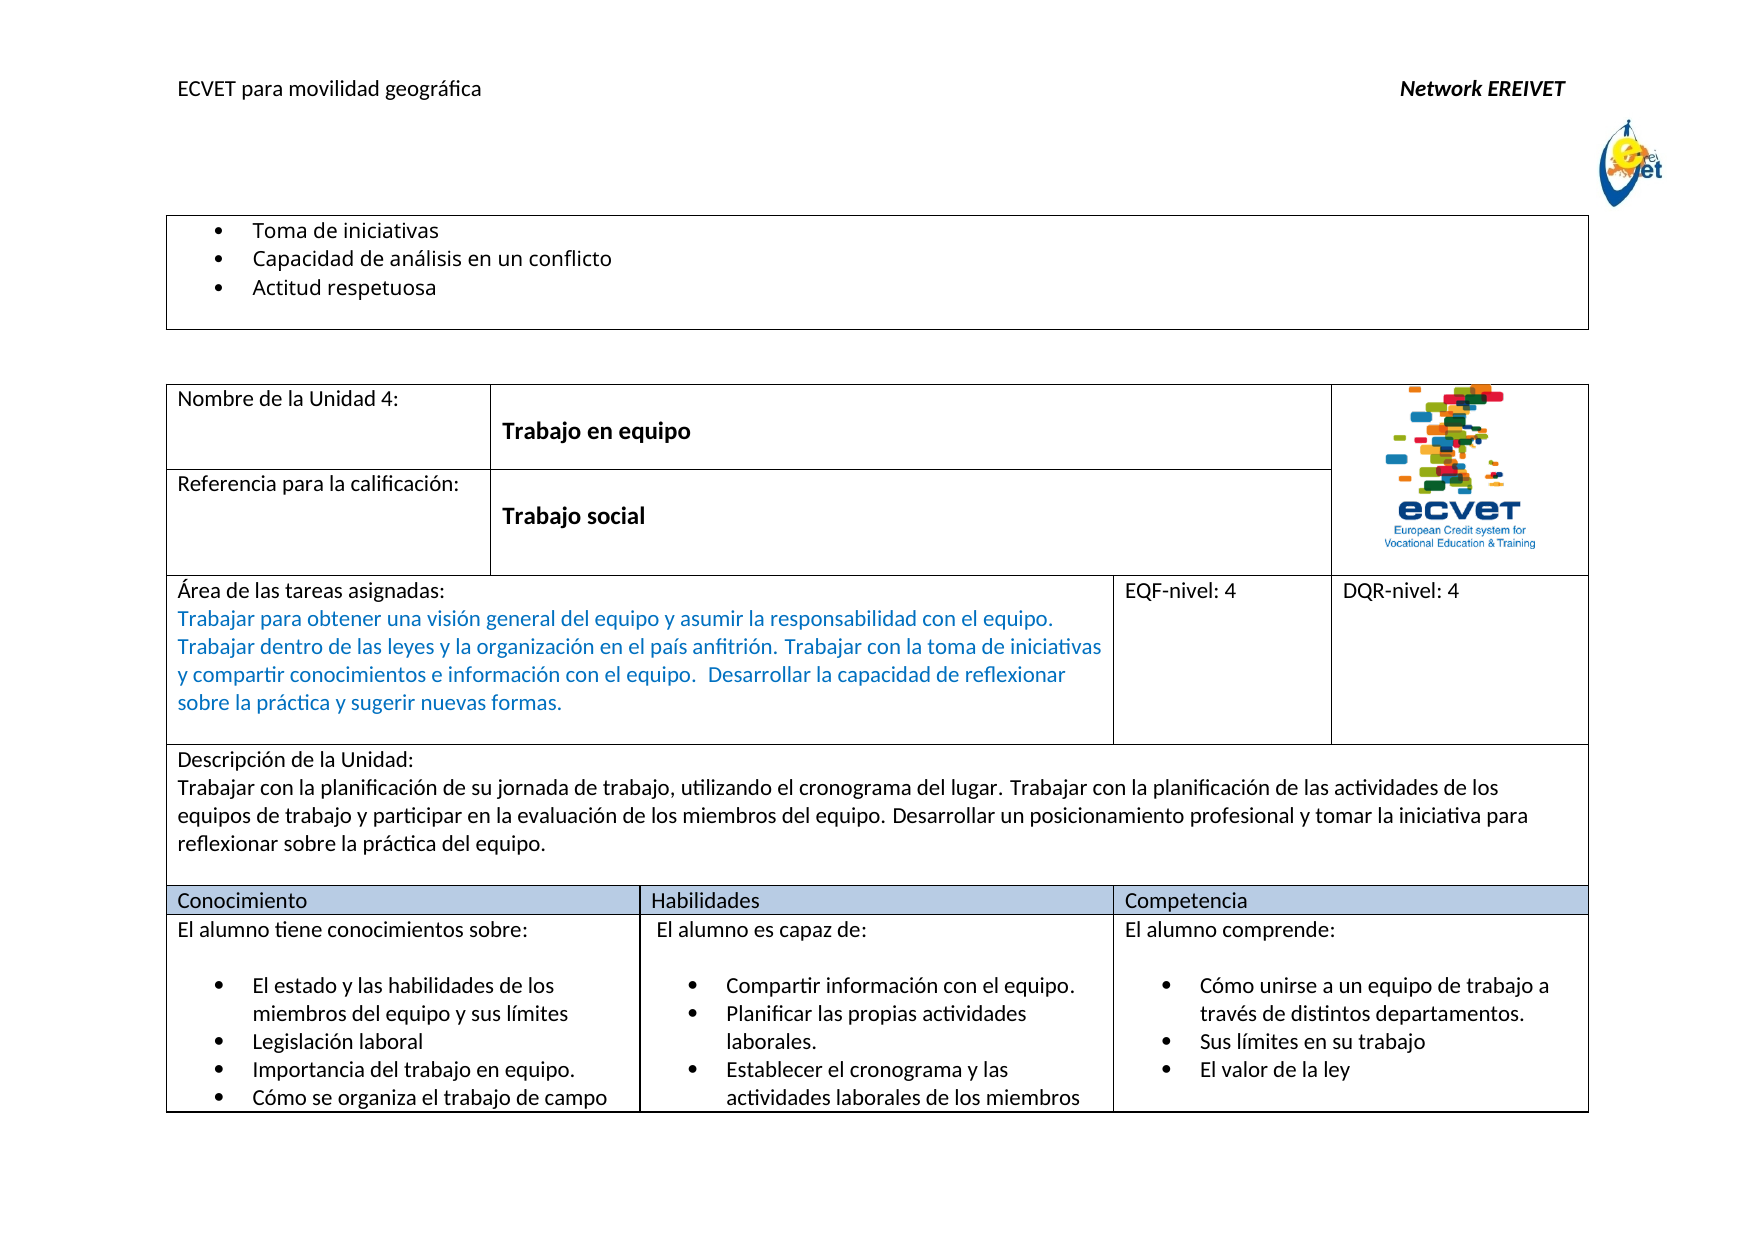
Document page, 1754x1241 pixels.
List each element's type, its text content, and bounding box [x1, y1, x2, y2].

table_header [1332, 385, 1588, 575]
table_cell Trabajo social [491, 470, 1331, 575]
table_header Trabajo en equipo [491, 385, 1331, 468]
picture [1384, 384, 1535, 549]
picture [1593, 110, 1667, 212]
table_cell Descripción de la Unidad: Trabajar con la planificación de su jornada de trabajo, utilizando el cronograma del lugar. Trabajar con la planificación de las actividades de los equipos de trabajo y participar en la evaluación de los miembros del equipo. Desarrollar un posicionamiento profesional y tomar la iniciativa para reflexionar sobre la práctica del equipo. [167, 745, 1588, 885]
table_cell EQF-nivel: 4 [1114, 576, 1331, 744]
table_cell Conocimiento [167, 886, 639, 914]
table_cell Área de las tareas asignadas: Trabajar para obtener una visión general del equipo y asumir la responsabilidad con el equipo. Trabajar dentro de las leyes y la organización en el país anfitrión. Trabajar con la toma de iniciativas y compartir conocimientos e información con el equipo. Desarrollar la capacidad de reflexionar sobre la práctica y sugerir nuevas formas. [167, 576, 1113, 744]
table_cell DQR-nivel: 4 [1332, 576, 1588, 744]
table_cell Habilidades [641, 886, 1113, 914]
table_cell El alumno comprende: Cómo unirse a un equipo de trabajo a través de distintos departamentos. Sus límites en su trabajo El valor de la ley [1114, 915, 1588, 1111]
table_header Nombre de la Unidad 4: [167, 385, 490, 468]
table_cell Referencia para la calificación: [167, 470, 490, 575]
table_cell Competencia [1114, 886, 1588, 914]
